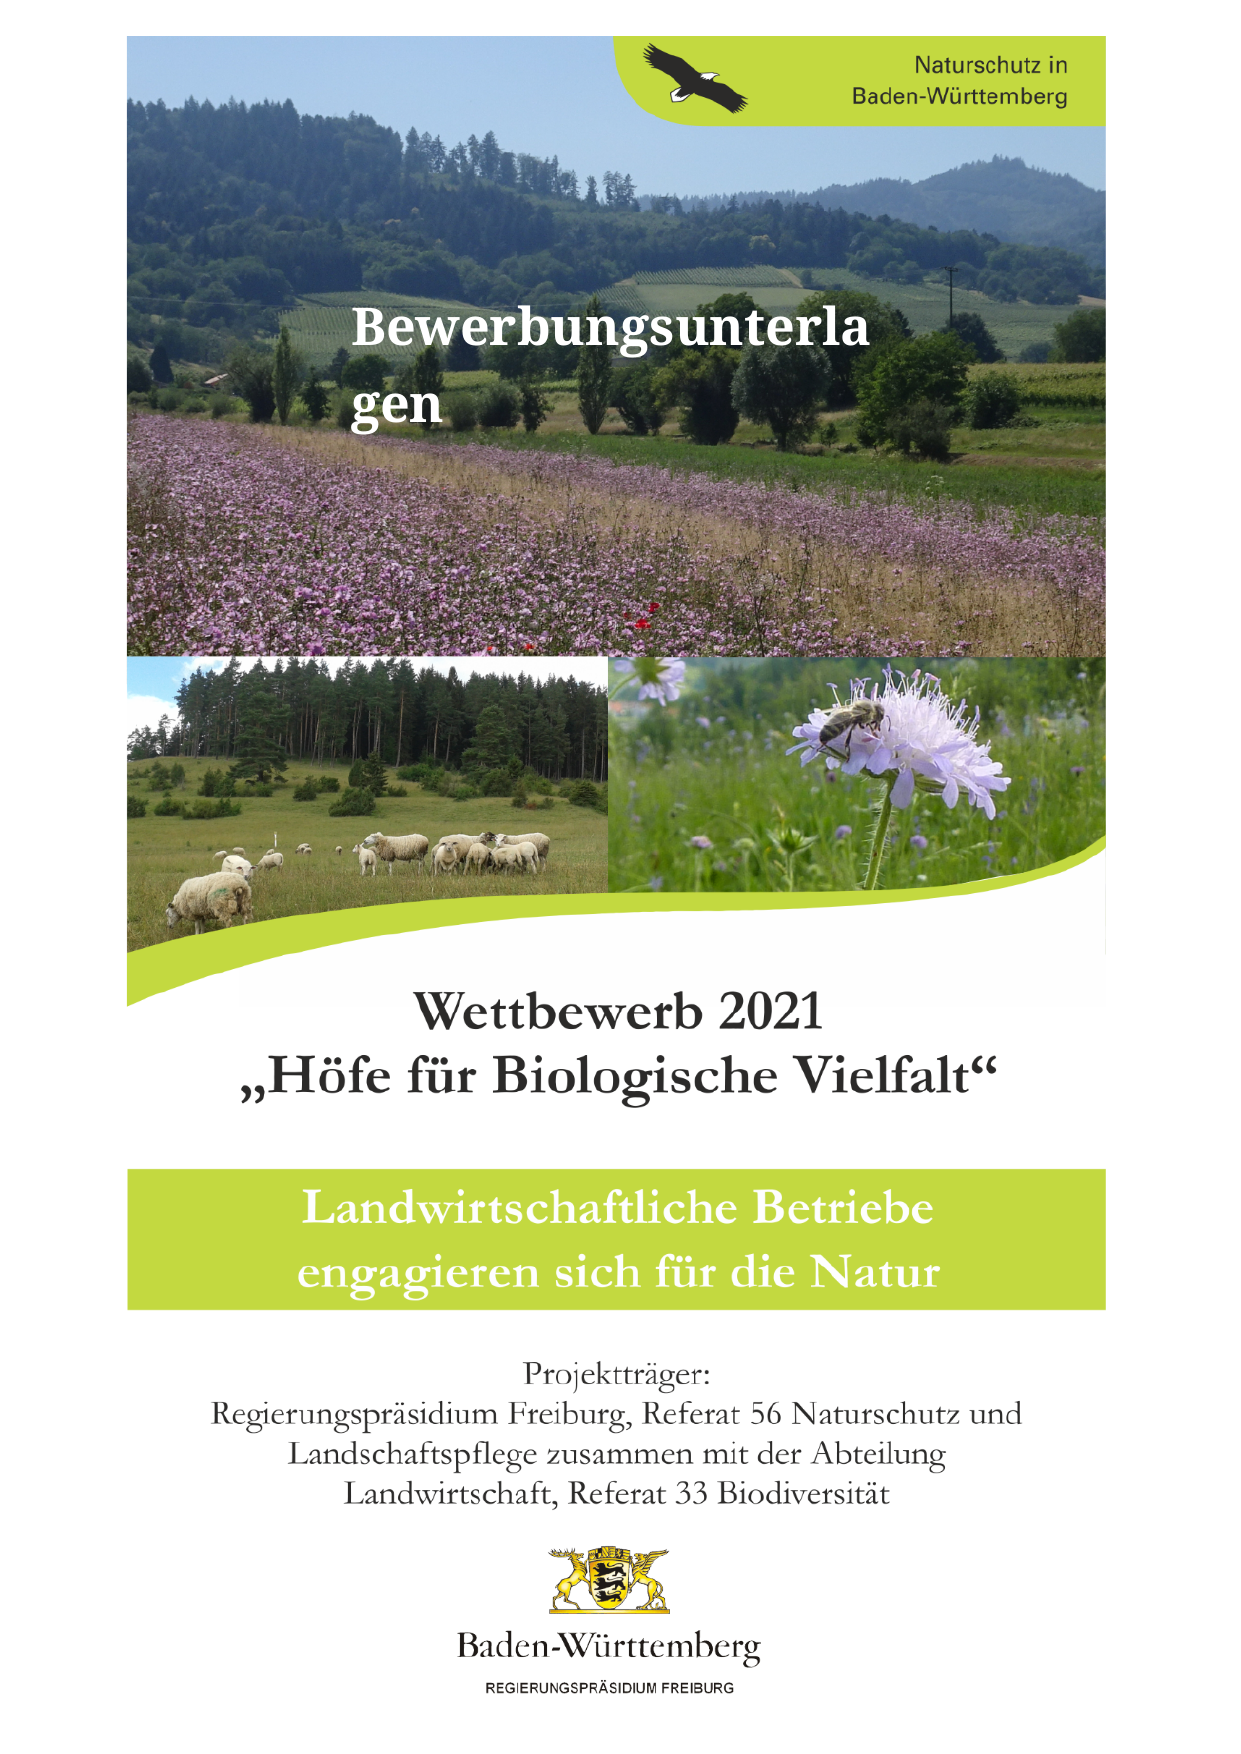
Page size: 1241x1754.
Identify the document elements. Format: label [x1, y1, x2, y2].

picture [126, 36, 1106, 1696]
